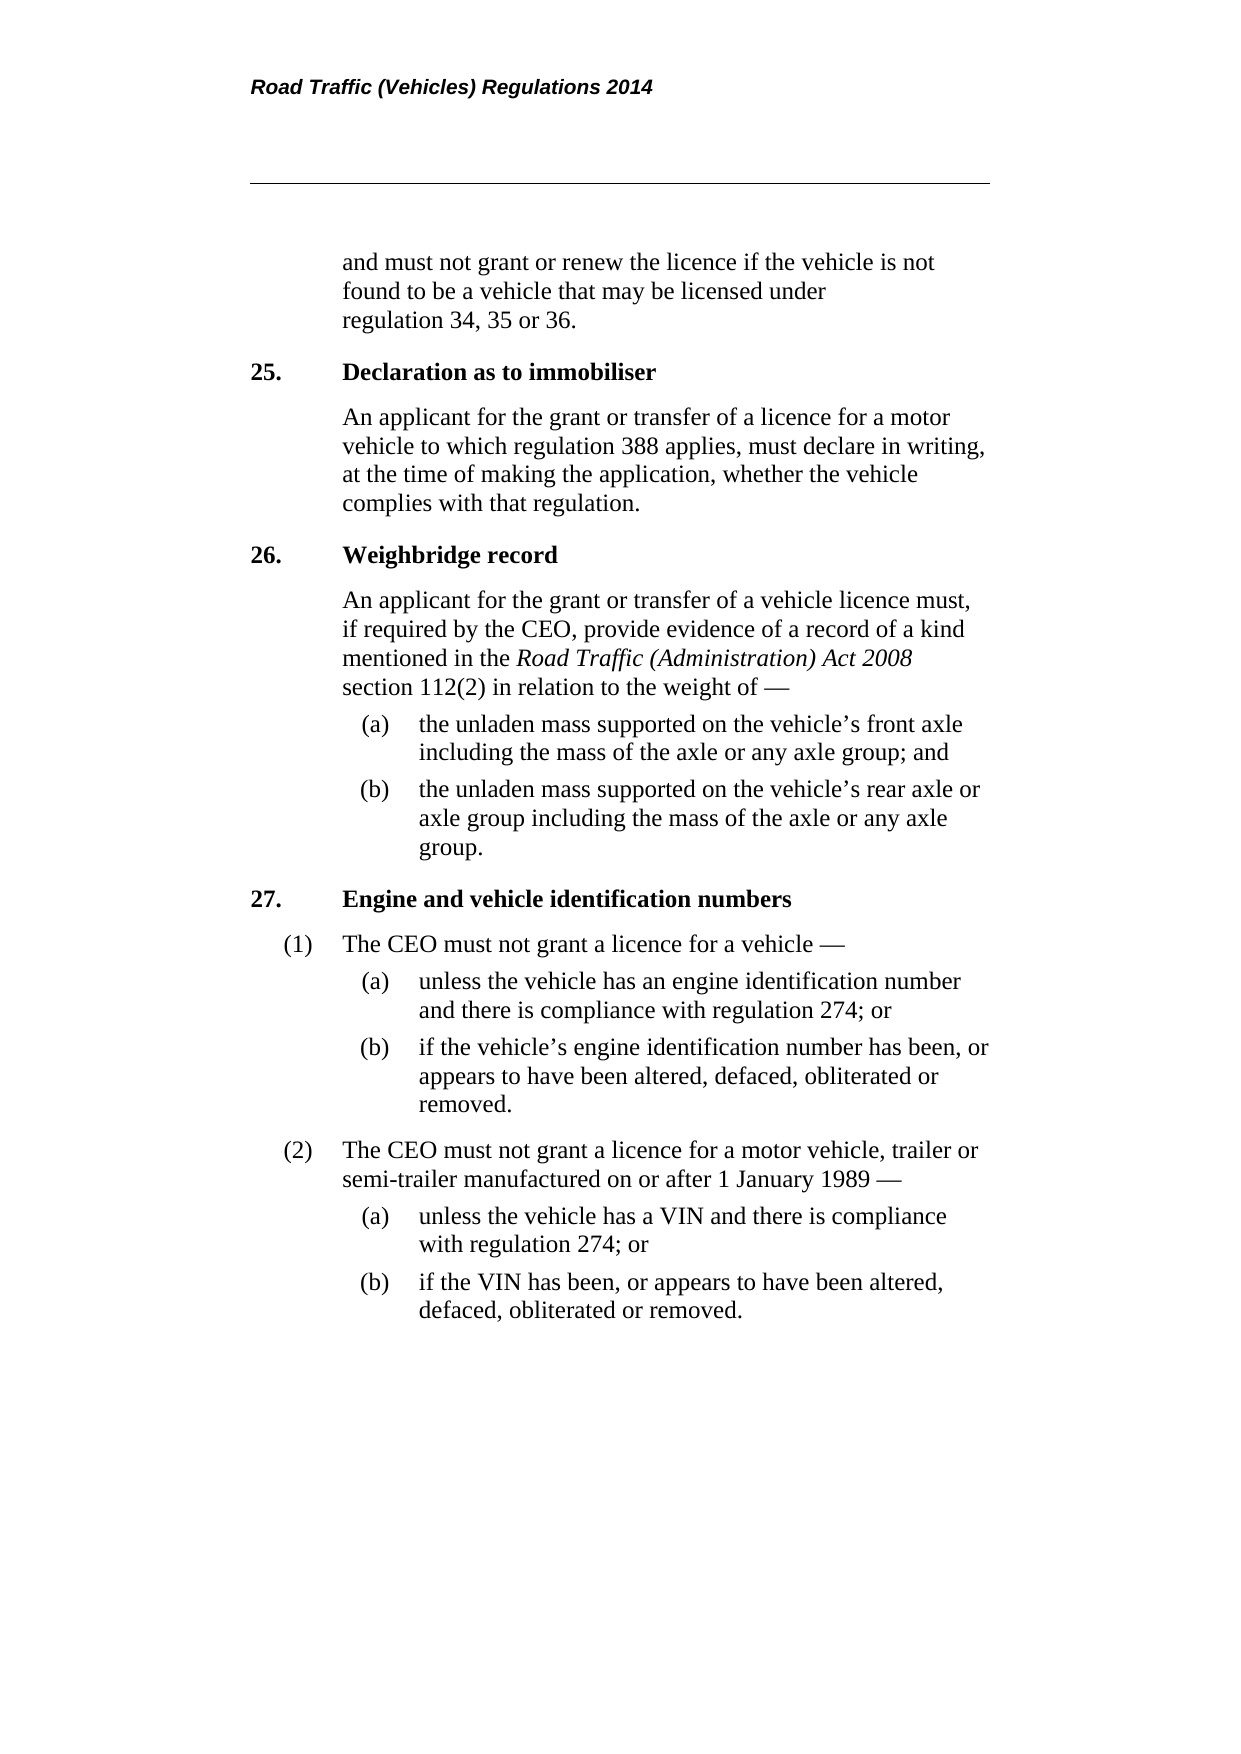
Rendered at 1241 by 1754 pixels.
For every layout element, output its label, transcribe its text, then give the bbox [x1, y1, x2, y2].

subtitle 25. Declaration as to immobiliser [250, 357, 990, 385]
text (2) The CEO must not grant a licence for a motor vehicle, trailer or semi-trailer manufactured on or after 1 January 1989 — [250, 1135, 990, 1192]
text (b) the unladen mass supported on the vehicle’s rear axle or axle group including the mass of the axle or any axle group. [250, 774, 990, 861]
text An applicant for the grant or transfer of a vehicle licence must, if required by the CEO, provide evidence of a record of a kind mentioned in the Road Traffic (Administration) Act 2008 section 112(2) in relation to the weight of — [250, 585, 990, 700]
text (b) if the vehicle’s engine identification number has been, or appears to have been altered, defaced, obliterated or removed. [250, 1032, 990, 1118]
text (a) the unladen mass supported on the vehicle’s front axle including the mass of the axle or any axle group; and [250, 709, 990, 766]
text (1) The CEO must not grant a licence for a vehicle — [250, 929, 990, 958]
text (a) unless the vehicle has a VIN and there is compliance with regulation 274; or [250, 1201, 990, 1258]
subtitle 26. Weighbridge record [250, 540, 990, 569]
text (b) if the VIN has been, or appears to have been altered, defaced, obliterated or removed. [250, 1267, 990, 1324]
subtitle 27. Engine and vehicle identification numbers [250, 884, 990, 912]
text and must not grant or renew the licence if the vehicle is not found to be a vehicle that may be licensed under regulation 34, 35 or 36. [250, 247, 990, 334]
text (a) unless the vehicle has an engine identification number and there is compliance with regulation 274; or [250, 966, 990, 1024]
text An applicant for the grant or transfer of a licence for a motor vehicle to which regulation 388 applies, must declare in writing, at the time of making the application, whether the vehicle complies with that regulation. [250, 402, 990, 517]
